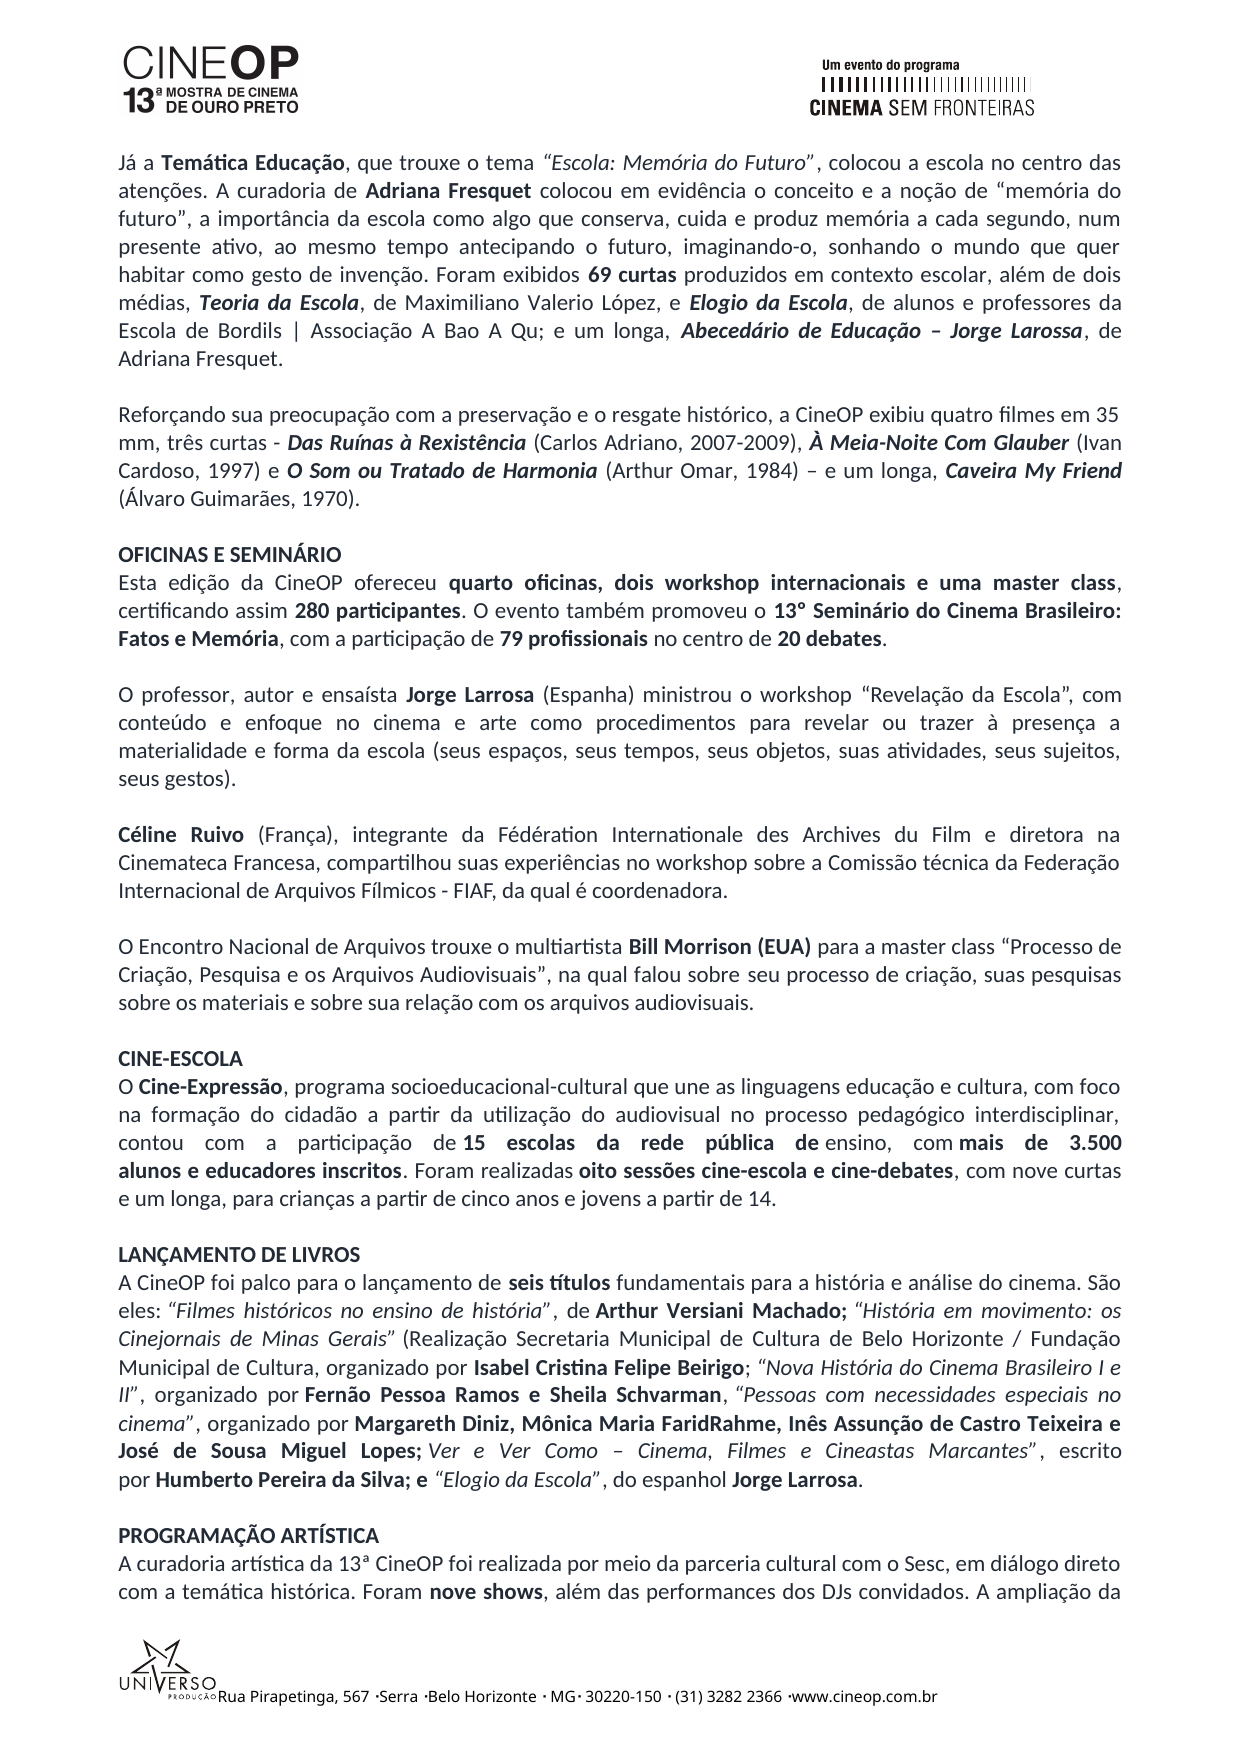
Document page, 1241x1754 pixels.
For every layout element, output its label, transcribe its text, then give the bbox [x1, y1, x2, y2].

text O Cine-Expressão, programa socioeducacional-cultural que une as linguagens educação e cultura, com foco na formação do cidadão a partir da utilização do audiovisual no processo pedagógico interdisciplinar, contou com a participação de 15 escolas da rede pública de ensino, com mais de 3.500 alunos e educadores inscritos. Foram realizadas oito sessões cine-escola e cine-debates, com nove curtas e um longa, para crianças a partir de cinco anos e jovens a partir de 14. [118, 1072, 1122, 1212]
text CINE-ESCOLA [118, 1044, 1122, 1072]
text Já a Temática Educação, que trouxe o tema “Escola: Memória do Futuro”, colocou a escola no centro das atenções. A curadoria de Adriana Fresquet colocou em evidência o conceito e a noção de “memória do futuro”, a importância da escola como algo que conserva, cuida e produz memória a cada segundo, num presente ativo, ao mesmo tempo antecipando o futuro, imaginando-o, sonhando o mundo que quer habitar como gesto de invenção. Foram exibidos 69 curtas produzidos em contexto escolar, além de dois médias, Teoria da Escola, de Maximiliano Valerio López, e Elogio da Escola, de alunos e professores da Escola de Bordils | Associação A Bao A Qu; e um longa, Abecedário de Educação – Jorge Larossa, de Adriana Fresquet. [118, 148, 1122, 372]
text Céline Ruivo (França), integrante da Fédération Internationale des Archives du Film e diretora na Cinemateca Francesa, compartilhou suas experiências no workshop sobre a Comissão técnica da Federação Internacional de Arquivos Fílmicos - FIAF, da qual é coordenadora. [118, 820, 1122, 904]
picture [118, 41, 303, 117]
text A CineOP foi palco para o lançamento de seis títulos fundamentais para a história e análise do cinema. São eles: “Filmes históricos no ensino de história”, de Arthur Versiani Machado; “História em movimento: os Cinejornais de Minas Gerais” (Realização Secretaria Municipal de Cultura de Belo Horizonte / Fundação Municipal de Cultura, organizado por Isabel Cristina Felipe Beirigo; “Nova História do Cinema Brasileiro I e II”, organizado por Fernão Pessoa Ramos e Sheila Schvarman, “Pessoas com necessidades especiais no cinema”, organizado por Margareth Diniz, Mônica Maria FaridRahme, Inês Assunção de Castro Teixeira e José de Sousa Miguel Lopes; Ver e Ver Como – Cinema, Filmes e Cineastas Marcantes”, escrito por Humberto Pereira da Silva; e “Elogio da Escola”, do espanhol Jorge Larrosa. [118, 1268, 1122, 1493]
text LANÇAMENTO DE LIVROS [118, 1241, 1122, 1268]
text OFICINAS E SEMINÁRIO [118, 540, 1122, 568]
text O Encontro Nacional de Arquivos trouxe o multiartista Bill Morrison (EUA) para a master class “Processo de Criação, Pesquisa e os Arquivos Audiovisuais”, na qual falou sobre seu processo de criação, suas pesquisas sobre os materiais e sobre sua relação com os arquivos audiovisuais. [118, 932, 1122, 1016]
text O professor, autor e ensaísta Jorge Larrosa (Espanha) ministrou o workshop “Revelação da Escola”, com conteúdo e enfoque no cinema e arte como procedimentos para revelar ou trazer à presença a materialidade e forma da escola (seus espaços, seus tempos, seus objetos, suas atividades, seus sujeitos, seus gestos). [118, 680, 1122, 792]
text PROGRAMAÇÃO ARTÍSTICA [118, 1521, 1122, 1549]
text Esta edição da CineOP ofereceu quarto oficinas, dois workshop internacionais e uma master class, certificando assim 280 participantes. O evento também promoveu o 13º Seminário do Cinema Brasileiro: Fatos e Memória, com a participação de 79 profissionais no centro de 20 debates. [118, 568, 1122, 652]
text Reforçando sua preocupação com a preservação e o resgate histórico, a CineOP exibiu quatro filmes em 35 mm, três curtas - Das Ruínas à Rexistência (Carlos Adriano, 2007-2009), À Meia-Noite Com Glauber (Ivan Cardoso, 1997) e O Som ou Tratado de Harmonia (Arthur Omar, 1984) – e um longa, Caveira My Friend (Álvaro Guimarães, 1970). [118, 400, 1122, 512]
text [118, 1549, 1122, 1605]
